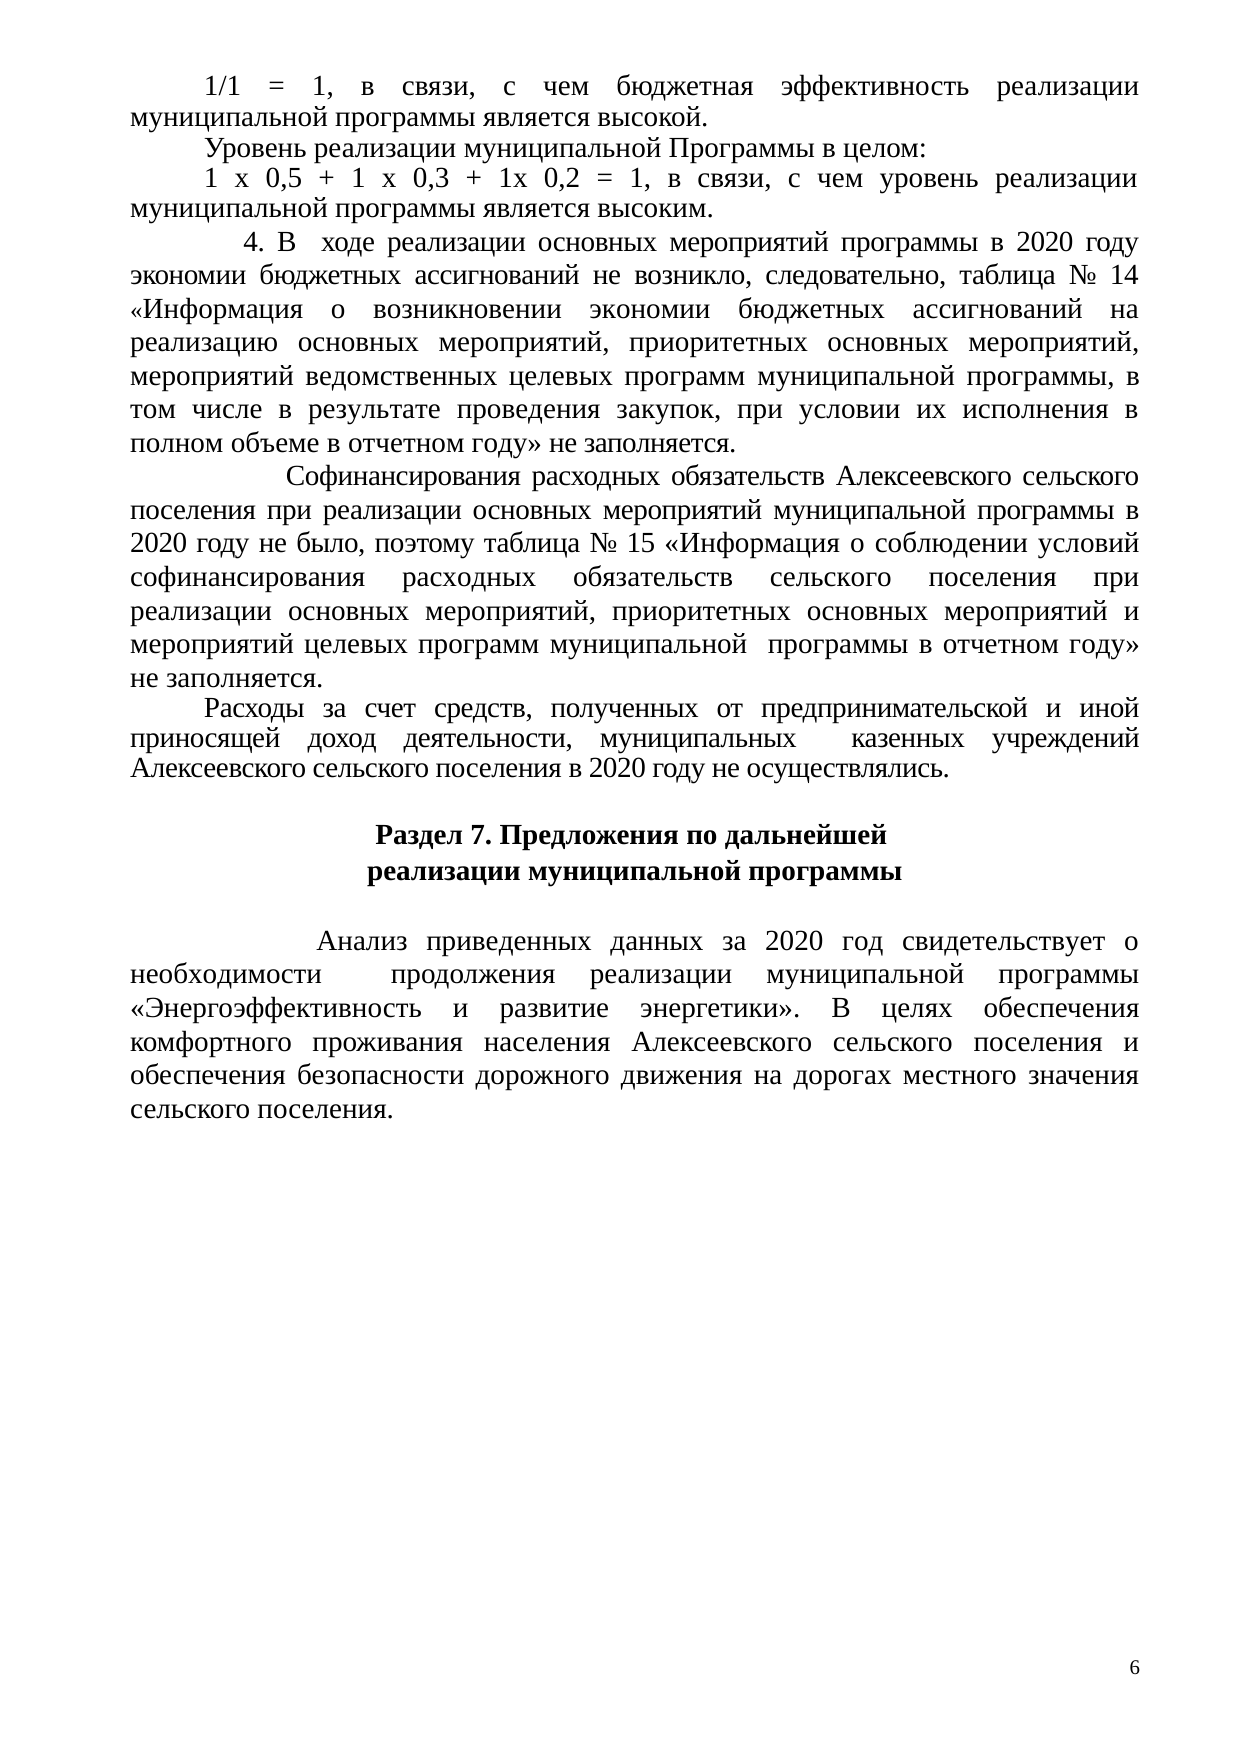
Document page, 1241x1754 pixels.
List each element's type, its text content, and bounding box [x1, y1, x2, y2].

text Софинансирования расходных обязательств Алексеевского сельского поселения при реализации основных мероприятий муниципальной программы в 2020 году не было, поэтому таблица № 15 «Информация о соблюдении условий софинансирования расходных обязательств сельского поселения при реализации основных мероприятий, приоритетных основных мероприятий и мероприятий целевых программ муниципальной программы в отчетном году» не заполняется. [130, 458, 1140, 693]
text Раздел 7. Предложения по дальнейшей реализации муниципальной программы [130, 817, 1140, 886]
text 4. В ходе реализации основных мероприятий программы в 2020 году экономии бюджетных ассигнований не возникло, следовательно, таблица № 14 «Информация о возникновении экономии бюджетных ассигнований на реализацию основных мероприятий, приоритетных основных мероприятий, мероприятий ведомственных целевых программ муниципальной программы, в том числе в результате проведения закупок, при условии их исполнения в полном объеме в отчетном году» не заполняется. [130, 224, 1140, 458]
text 1/1 = 1, в связи, с чем бюджетная эффективность реализации муниципальной программы является высокой. [130, 71, 1140, 133]
text Расходы за счет средств, полученных от предпринимательской и иной приносящей доход деятельности, муниципальных казенных учреждений Алексеевского сельского поселения в 2020 году не осуществлялись. [130, 693, 1140, 784]
text Анализ приведенных данных за 2020 год свидетельствует о необходимости продолжения реализации муниципальной программы «Энергоэффективность и развитие энергетики». В целях обеспечения комфортного проживания населения Алексеевского сельского поселения и обеспечения безопасности дорожного движения на дорогах местного значения сельского поселения. [130, 923, 1140, 1124]
text 1 х 0,5 + 1 х 0,3 + 1х 0,2 = 1, в связи, с чем уровень реализации муниципальной программы является высоким. [130, 163, 1140, 224]
text Уровень реализации муниципальной Программы в целом: [130, 133, 1140, 163]
